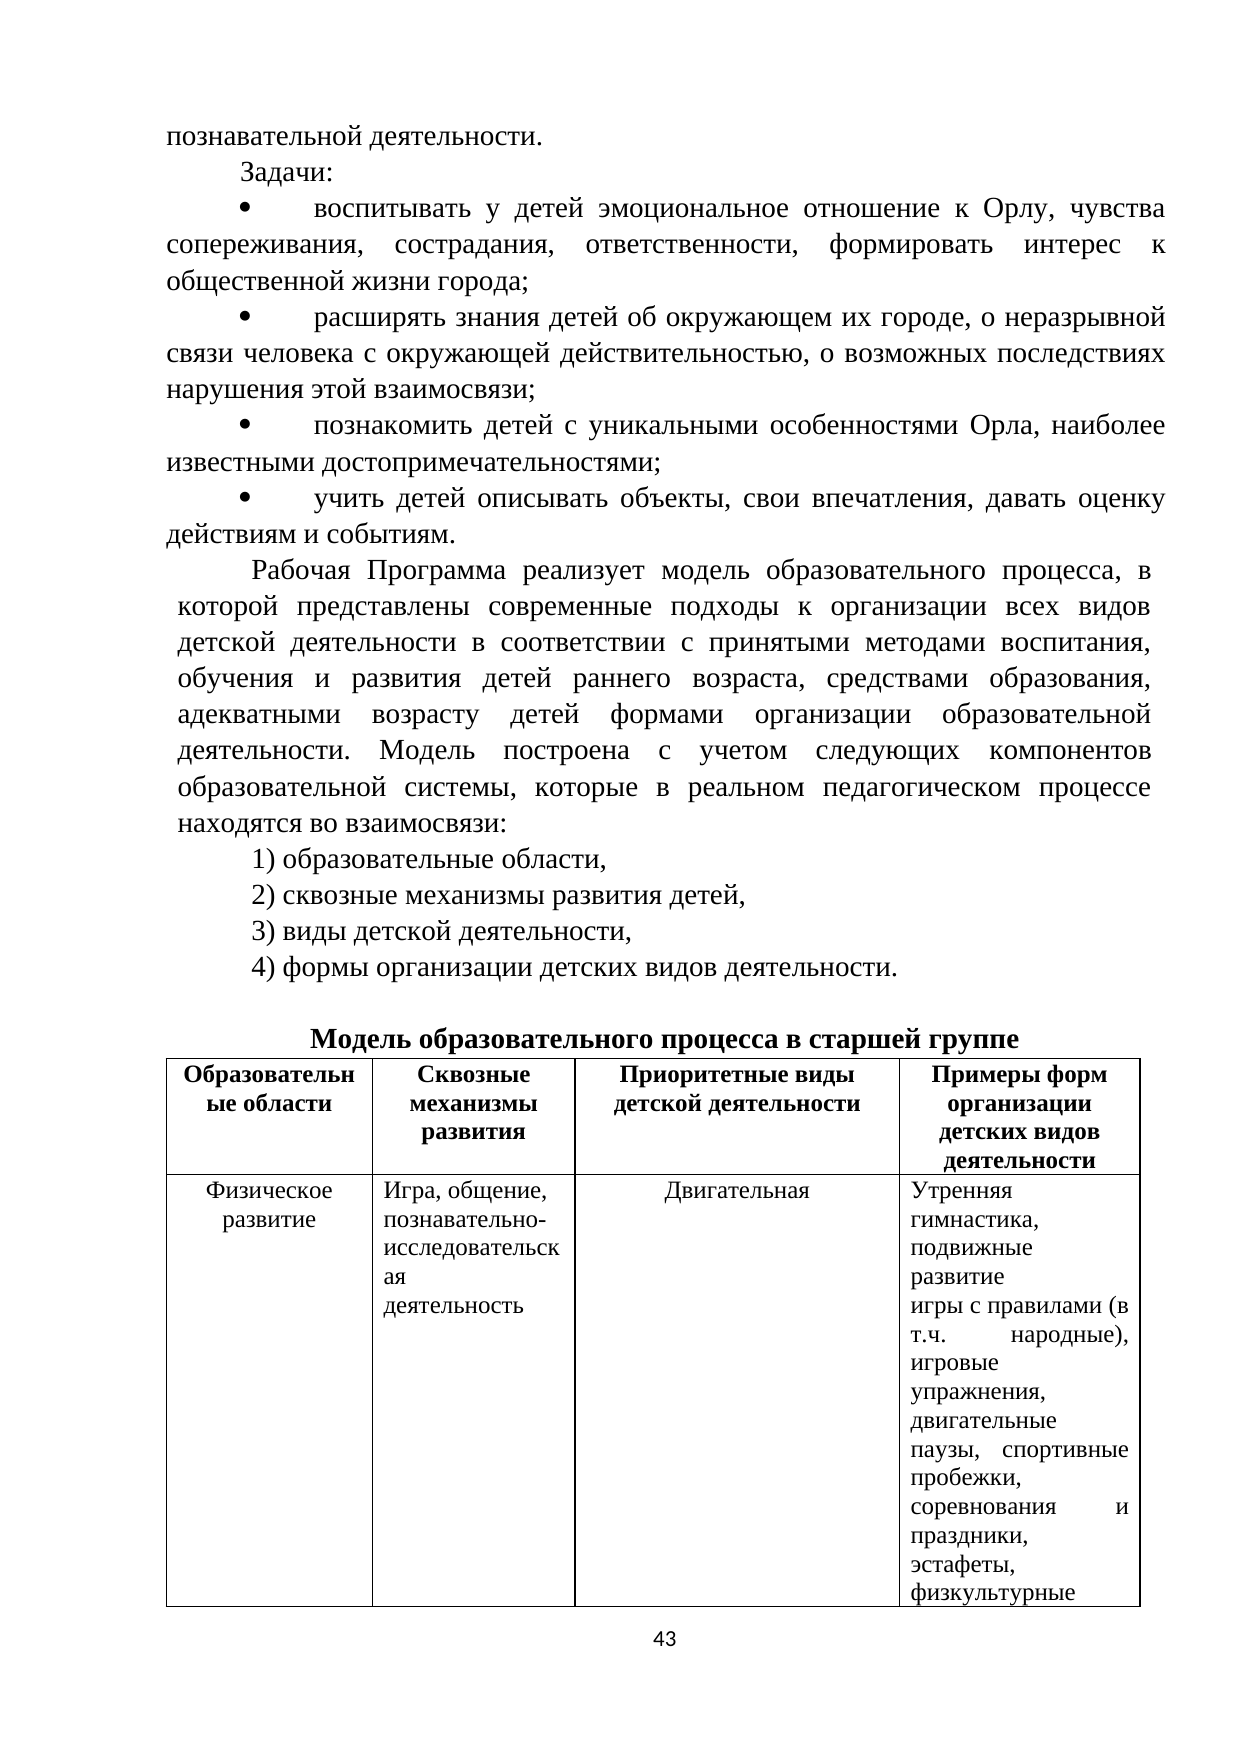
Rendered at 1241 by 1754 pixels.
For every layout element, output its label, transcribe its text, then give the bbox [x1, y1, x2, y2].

text 4) формы организации детских видов деятельности. [177, 949, 1152, 983]
table_cell Двигательная [576, 1175, 899, 1606]
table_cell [373, 1175, 574, 1606]
table_cell Физическое развитие [167, 1175, 372, 1606]
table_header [155, 118, 1177, 552]
table_header Сквозные механизмы развития [373, 1059, 574, 1174]
text 2) сквозные механизмы развития детей, [177, 877, 1152, 911]
text 1) образовательные области, [177, 841, 1152, 874]
table_header Приоритетные виды детской деятельности [576, 1059, 899, 1174]
table_header Образовательные области [167, 1059, 372, 1174]
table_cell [900, 1175, 1139, 1606]
table_header Примеры форм организации детских видов деятельности [900, 1059, 1139, 1174]
text Рабочая Программа реализует модель образовательного процесса, в которой представлены современные подходы к организации всех видов детской деятельности в соответствии с принятыми методами воспитания, обучения и развития детей раннего возраста, средствами образования, адекватными возрасту детей формами организации образовательной деятельности. Модель построена с учетом следующих компонентов образовательной системы, которые в реальном педагогическом процессе находятся во взаимосвязи: [177, 552, 1152, 838]
text Модель образовательного процесса в старшей группе [177, 1022, 1152, 1055]
text 3) виды детской деятельности, [177, 913, 1152, 947]
